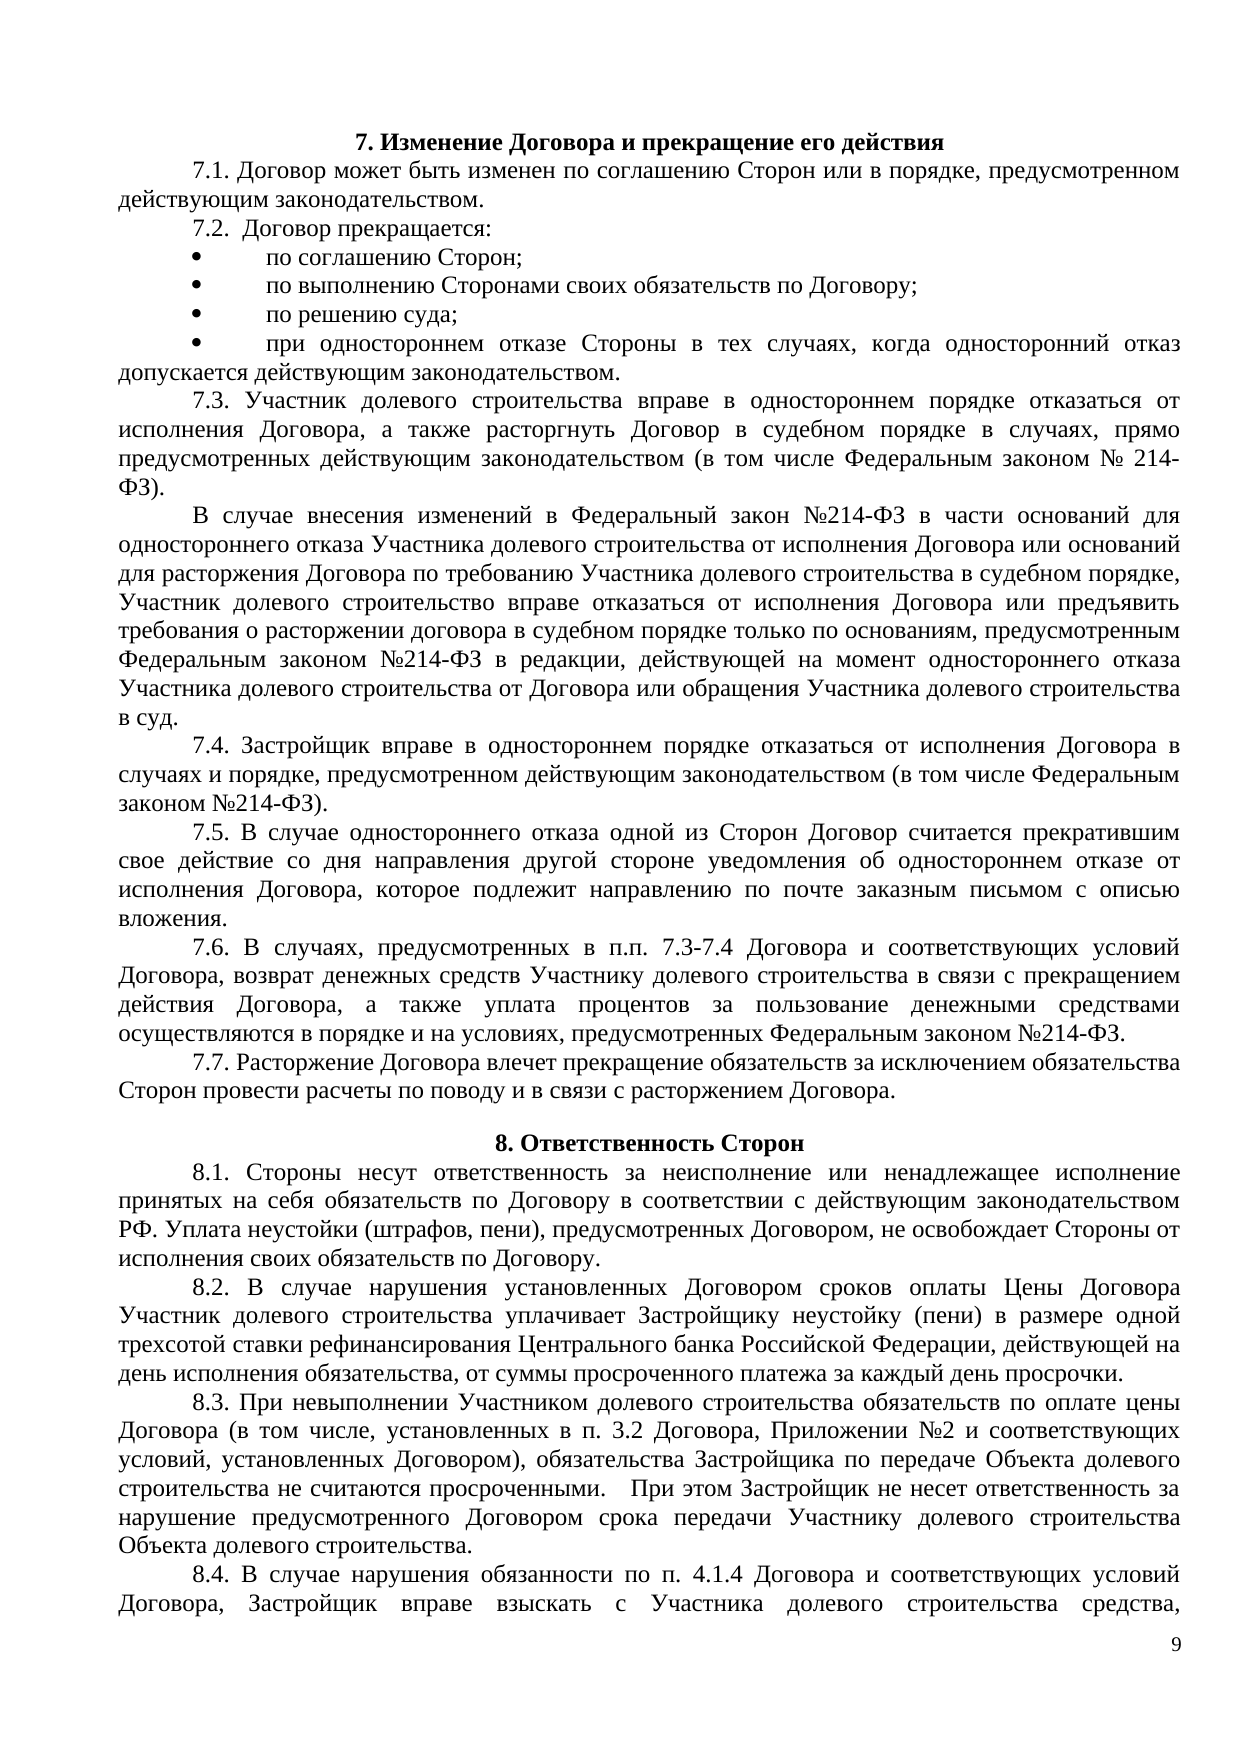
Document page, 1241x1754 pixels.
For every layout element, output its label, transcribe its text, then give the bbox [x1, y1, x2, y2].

text 7.4. Застройщик вправе в одностороннем порядке отказаться от исполнения Договора в случаях и порядке, предусмотренном действующим законодательством (в том числе Федеральным законом №214-ФЗ). [118, 730, 1181, 817]
list при одностороннем отказе Стороны в тех случаях, когда односторонний отказ допускается действующим законодательством. [118, 328, 1181, 385]
text 7. Изменение Договора и прекращение его действия [118, 127, 1181, 155]
text 8. Ответственность Сторон [118, 1128, 1181, 1157]
text 8.3. При невыполнении Участником долевого строительства обязательств по оплате цены Договора (в том числе, установленных в п. 3.2 Договора, Приложении №2 и соответствующих условий, установленных Договором), обязательства Застройщика по передаче Объекта долевого строительства не считаются просроченными. При этом Застройщик не несет ответственность за нарушение предусмотренного Договором срока передачи Участнику долевого строительства Объекта долевого строительства. [118, 1387, 1181, 1559]
list по выполнению Сторонами своих обязательств по Договору; [118, 270, 1181, 299]
text 7.2. Договор прекращается: [118, 213, 1181, 242]
text 8.2. В случае нарушения установленных Договором сроков оплаты Цены Договора Участник долевого строительства уплачивает Застройщику неустойку (пени) в размере одной трехсотой ставки рефинансирования Центрального банка Российской Федерации, действующей на день исполнения обязательства, от суммы просроченного платежа за каждый день просрочки. [118, 1272, 1181, 1387]
text 7.6. В случаях, предусмотренных в п.п. 7.3-7.4 Договора и соответствующих условий Договора, возврат денежных средств Участнику долевого строительства в связи с прекращением действия Договора, а также уплата процентов за пользование денежными средствами осуществляются в порядке и на условиях, предусмотренных Федеральным законом №214-ФЗ. [118, 932, 1181, 1047]
text В случае внесения изменений в Федеральный закон №214-ФЗ в части оснований для одностороннего отказа Участника долевого строительства от исполнения Договора или оснований для расторжения Договора по требованию Участника долевого строительства в судебном порядке, Участник долевого строительство вправе отказаться от исполнения Договора или предъявить требования о расторжении договора в судебном порядке только по основаниям, предусмотренным Федеральным законом №214-ФЗ в редакции, действующей на момент одностороннего отказа Участника долевого строительства от Договора или обращения Участника долевого строительства в суд. [118, 500, 1181, 730]
text 7.7. Расторжение Договора влечет прекращение обязательств за исключением обязательства Сторон провести расчеты по поводу и в связи с расторжением Договора. [118, 1047, 1181, 1104]
text 7.1. Договор может быть изменен по соглашению Сторон или в порядке, предусмотренном действующим законодательством. [118, 155, 1181, 213]
text 8.1. Стороны несут ответственность за неисполнение или ненадлежащее исполнение принятых на себя обязательств по Договору в соответствии с действующим законодательством РФ. Уплата неустойки (штрафов, пени), предусмотренных Договором, не освобождает Стороны от исполнения своих обязательств по Договору. [118, 1157, 1181, 1272]
list по соглашению Сторон; [118, 242, 1181, 270]
list по решению суда; [118, 299, 1181, 328]
text 7.3. Участник долевого строительства вправе в одностороннем порядке отказаться от исполнения Договора, а также расторгнуть Договор в судебном порядке в случаях, прямо предусмотренных действующим законодательством (в том числе Федеральным законом № 214-ФЗ). [118, 385, 1181, 500]
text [118, 1559, 1181, 1617]
text 7.5. В случае одностороннего отказа одной из Сторон Договор считается прекратившим свое действие со дня направления другой стороне уведомления об одностороннем отказе от исполнения Договора, которое подлежит направлению по почте заказным письмом с описью вложения. [118, 817, 1181, 932]
